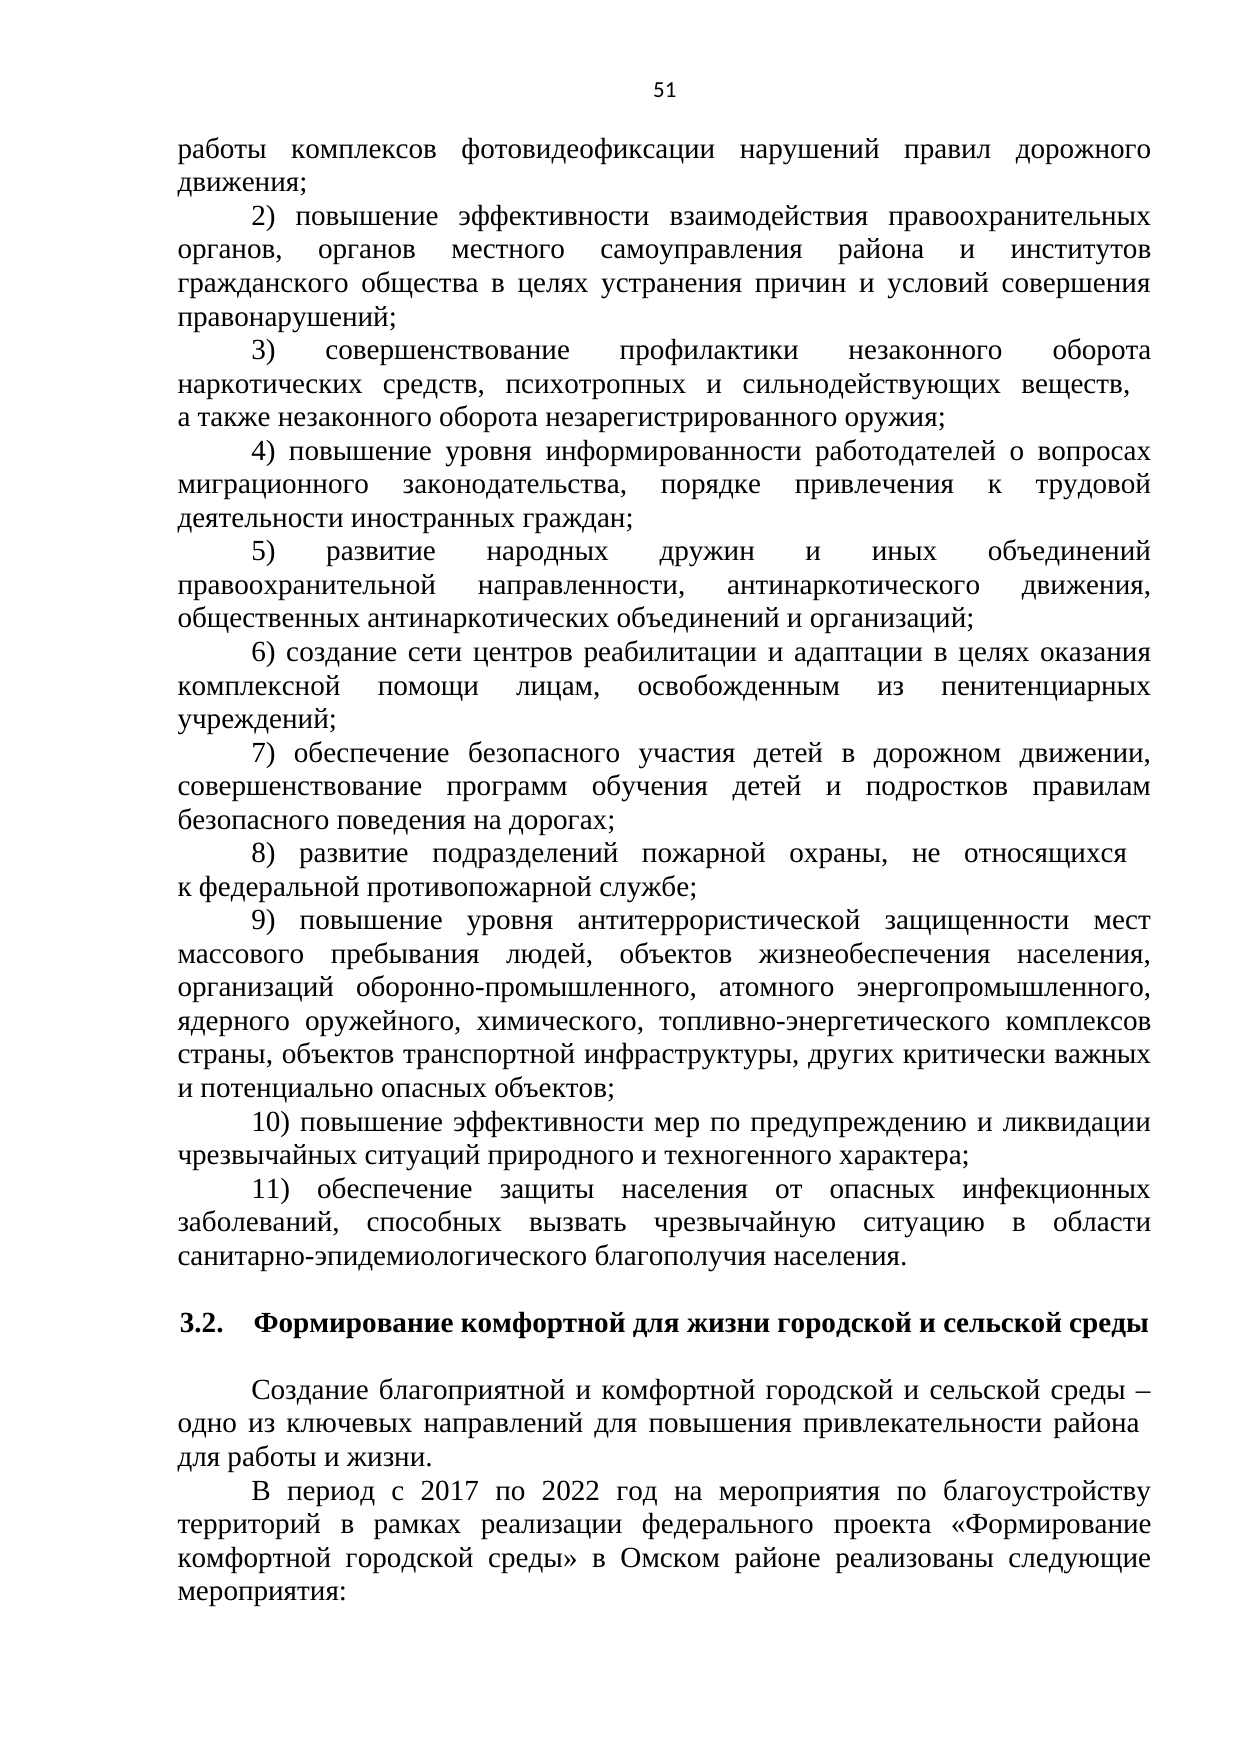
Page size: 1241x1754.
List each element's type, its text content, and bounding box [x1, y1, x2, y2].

text 11) обеспечение защиты населения от опасных инфекционных заболеваний, способных вызвать чрезвычайную ситуацию в области санитарно-эпидемиологического благополучия населения. [177, 1171, 1152, 1271]
text Создание благоприятной и комфортной городской и сельской среды – одно из ключевых направлений для повышения привлекательности района для работы и жизни. [177, 1372, 1152, 1473]
text 6) создание сети центров реабилитации и адаптации в целях оказания комплексной помощи лицам, освобожденным из пенитенциарных учреждений; [177, 634, 1152, 735]
text 2) повышение эффективности взаимодействия правоохранительных органов, органов местного самоуправления района и институтов гражданского общества в целях устранения причин и условий совершения правонарушений; [177, 198, 1152, 332]
text 7) обеспечение безопасного участия детей в дорожном движении, совершенствование программ обучения детей и подростков правилам безопасного поведения на дорогах; [177, 735, 1152, 835]
text 3) совершенствование профилактики незаконного оборота наркотических средств, психотропных и сильнодействующих веществ, а также незаконного оборота незарегистрированного оружия; [177, 332, 1152, 433]
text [177, 131, 1152, 198]
text В период с 2017 по 2022 год на мероприятия по благоустройству территорий в рамках реализации федерального проекта «Формирование комфортной городской среды» в Омском районе реализованы следующие мероприятия: [177, 1473, 1152, 1607]
text 8) развитие подразделений пожарной охраны, не относящихся к федеральной противопожарной службе; [177, 835, 1152, 902]
text 9) повышение уровня антитеррористической защищенности мест массового пребывания людей, объектов жизнеобеспечения населения, организаций оборонно-промышленного, атомного энергопромышленного, ядерного оружейного, химического, топливно-энергетического комплексов страны, объектов транспортной инфраструктуры, других критически важных и потенциально опасных объектов; [177, 902, 1152, 1104]
text 10) повышение эффективности мер по предупреждению и ликвидации чрезвычайных ситуаций природного и техногенного характера; [177, 1104, 1152, 1171]
text 5) развитие народных дружин и иных объединений правоохранительной направленности, антинаркотического движения, общественных антинаркотических объединений и организаций; [177, 533, 1152, 634]
subtitle Формирование комфортной для жизни городской и сельской среды [177, 1305, 1152, 1338]
text 4) повышение уровня информированности работодателей о вопросах миграционного законодательства, порядке привлечения к трудовой деятельности иностранных граждан; [177, 433, 1152, 533]
